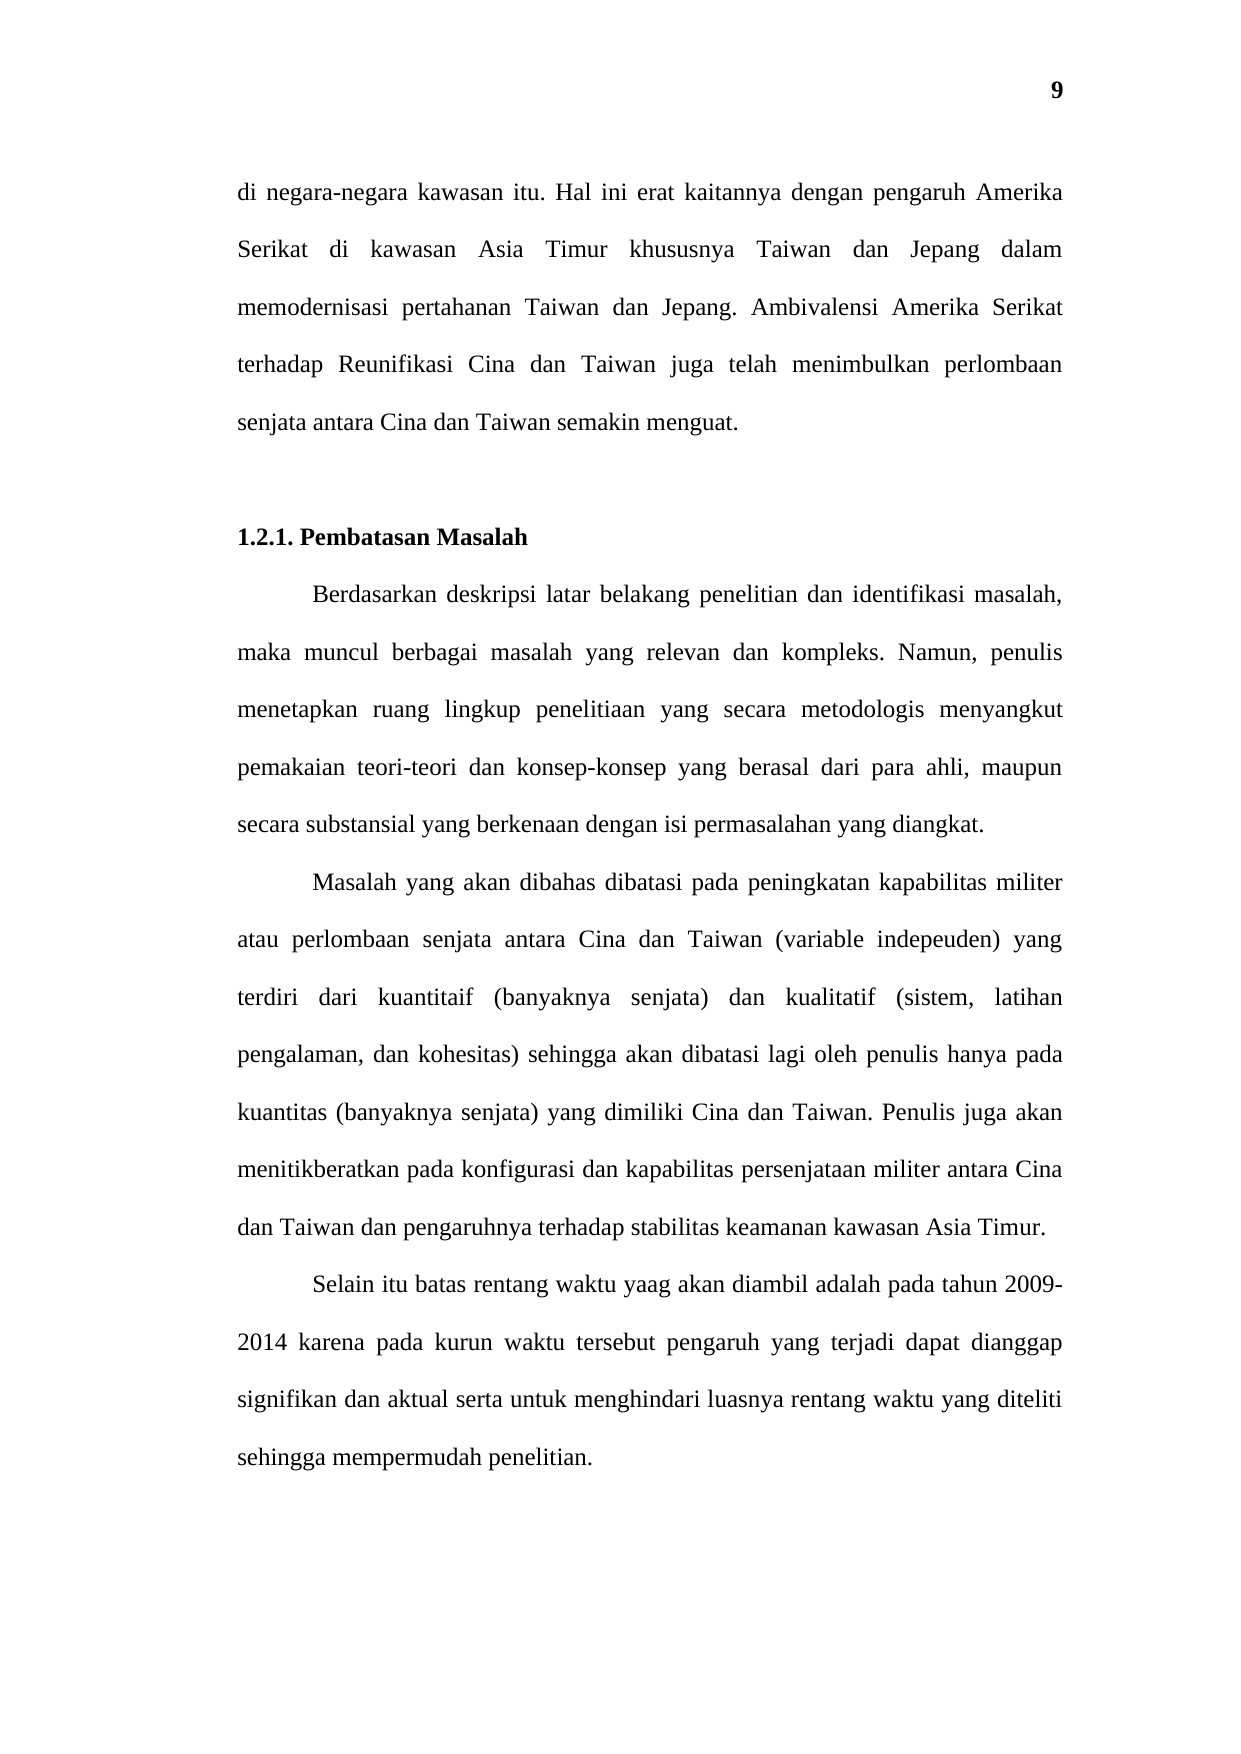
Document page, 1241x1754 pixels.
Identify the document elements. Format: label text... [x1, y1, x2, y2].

text Berdasarkan deskripsi latar belakang penelitian dan identifikasi masalah, maka muncul berbagai masalah yang relevan dan kompleks. Namun, penulis menetapkan ruang lingkup penelitiaan yang secara metodologis menyangkut pemakaian teori-teori dan konsep-konsep yang berasal dari para ahli, maupun secara substansial yang berkenaan dengan isi permasalahan yang diangkat. [237, 579, 1063, 838]
text Selain itu batas rentang waktu yaag akan diambil adalah pada tahun 2009-2014 karena pada kurun waktu tersebut pengaruh yang terjadi dapat dianggap signifikan dan aktual serta untuk menghindari luasnya rentang waktu yang diteliti sehingga mempermudah penelitian. [237, 1269, 1063, 1471]
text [237, 177, 1063, 436]
text 1.2.1. Pembatasan Masalah [237, 522, 1063, 551]
text Masalah yang akan dibahas dibatasi pada peningkatan kapabilitas militer atau perlombaan senjata antara Cina dan Taiwan (variable indepeuden) yang terdiri dari kuantitaif (banyaknya senjata) dan kualitatif (sistem, latihan pengalaman, dan kohesitas) sehingga akan dibatasi lagi oleh penulis hanya pada kuantitas (banyaknya senjata) yang dimiliki Cina dan Taiwan. Penulis juga akan menitikberatkan pada konfigurasi dan kapabilitas persenjataan militer antara Cina dan Taiwan dan pengaruhnya terhadap stabilitas keamanan kawasan Asia Timur. [237, 867, 1063, 1241]
